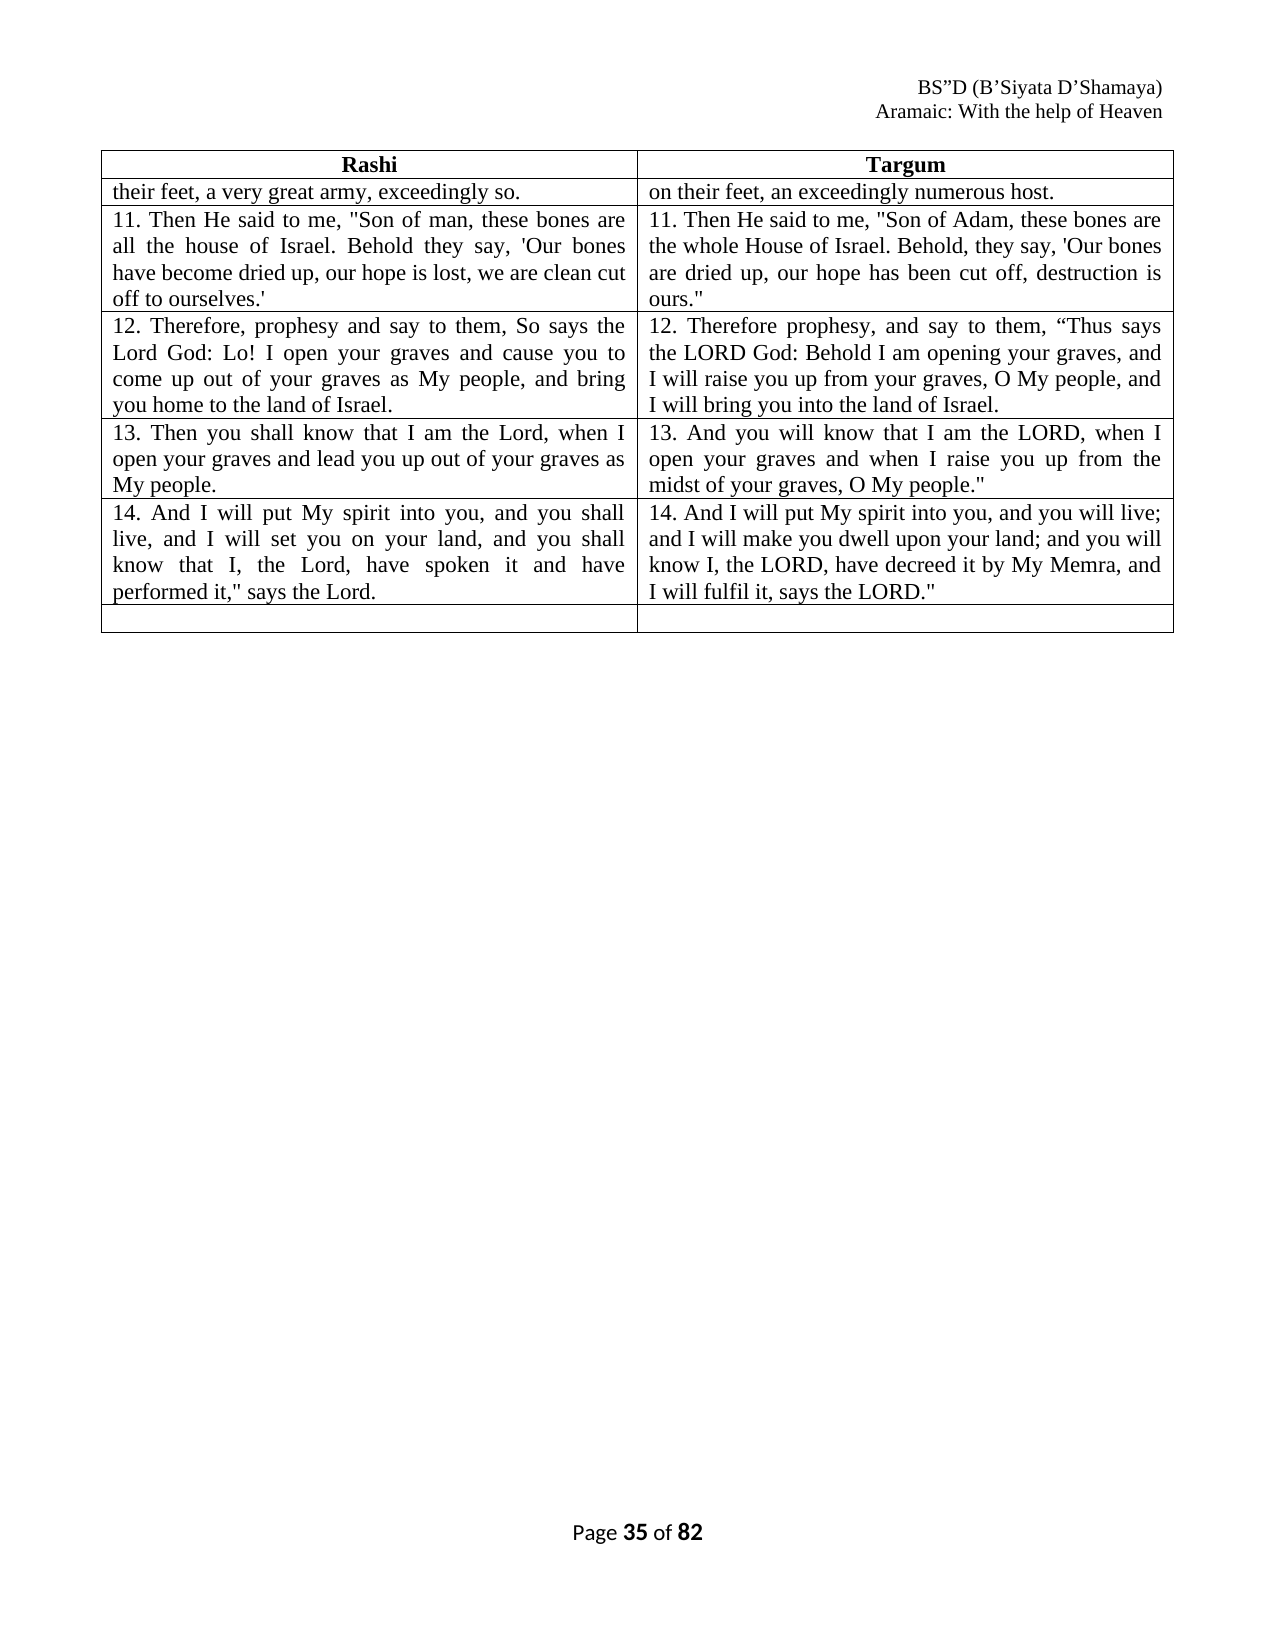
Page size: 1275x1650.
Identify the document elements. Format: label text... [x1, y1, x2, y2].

table_header Targum [638, 151, 1173, 177]
table_cell 14. And I will put My spirit into you, and you shall live, and I will set you on your land, and you shall know that I, the Lord, have spoken it and have performed it," says the Lord. [102, 499, 637, 604]
table_cell 11. Then He said to me, "Son of Adam, these bones are the whole House of Israel. Behold, they say, 'Our bones are dried up, our hope has been cut off, destruction is ours." [638, 206, 1173, 311]
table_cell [638, 179, 1173, 205]
table_cell 14. And I will put My spirit into you, and you will live; and I will make you dwell upon your land; and you will know I, the LORD, have decreed it by My Memra, and I will fulfil it, says the LORD." [638, 499, 1173, 604]
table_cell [102, 179, 637, 205]
table_cell 13. And you will know that I am the LORD, when I open your graves and when I raise you up from the midst of your graves, O My people." [638, 419, 1173, 498]
table_cell 12. Therefore, prophesy and say to them, So says the Lord God: Lo! I open your graves and cause you to come up out of your graves as My people, and bring you home to the land of Israel. [102, 312, 637, 418]
table_cell 11. Then He said to me, "Son of man, these bones are all the house of Israel. Behold they say, 'Our bones have become dried up, our hope is lost, we are clean cut off to ourselves.' [102, 206, 637, 311]
table_cell [638, 605, 1173, 632]
table_cell [102, 605, 637, 632]
table_cell 13. Then you shall know that I am the Lord, when I open your graves and lead you up out of your graves as My people. [102, 419, 637, 498]
table_header Rashi [102, 151, 637, 177]
table_cell 12. Therefore prophesy, and say to them, “Thus says the LORD God: Behold I am opening your graves, and I will raise you up from your graves, O My people, and I will bring you into the land of Israel. [638, 312, 1173, 418]
